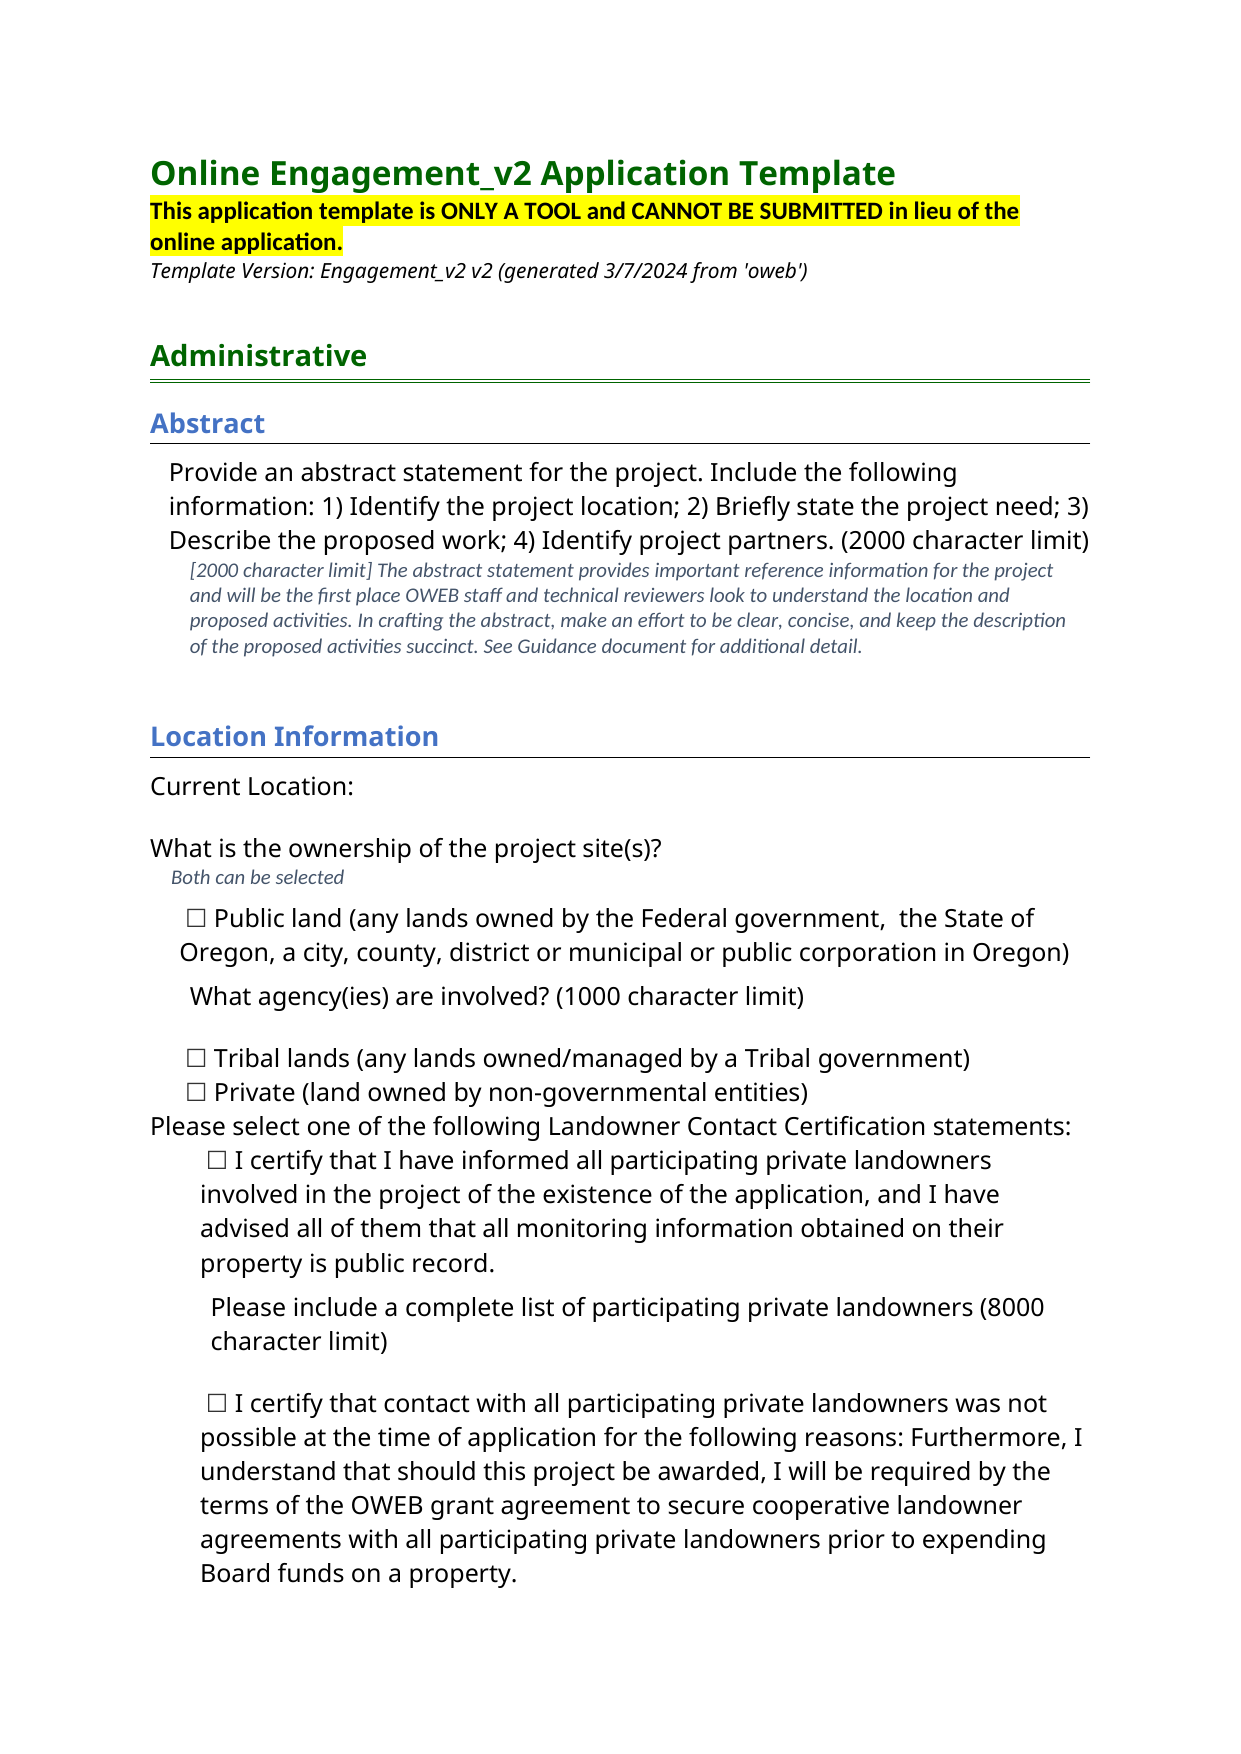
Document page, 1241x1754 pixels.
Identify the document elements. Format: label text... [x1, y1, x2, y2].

text [2000 character limit] The abstract statement provides important reference information for the project and will be the first place OWEB staff and technical reviewers look to understand the location and proposed activities. In crafting the abstract, make an effort to be clear, concise, and keep the description of the proposed activities succinct. See Guidance document for additional detail. [189, 557, 1090, 658]
text What is the ownership of the project site(s)? [150, 830, 1090, 864]
text I certify that I have informed all participating private landowners involved in the project of the existence of the application, and I have advised all of them that all monitoring information obtained on their property is public record. [200, 1143, 1090, 1279]
text This application template is ONLY A TOOL and CANNOT BE SUBMITTED in lieu of the online application. [343, 195, 1090, 256]
subtitle Administrative [150, 335, 1090, 379]
text Please select one of the following Landowner Contact Certification statements: [150, 1109, 1090, 1143]
text Template Version: Engagement_v2 v2 (generated 3/7/2024 from 'oweb') [150, 256, 1090, 285]
text Please include a complete list of participating private landowners (8000 character limit) [210, 1290, 1090, 1358]
text Provide an abstract statement for the project. Include the following information: 1) Identify the project location; 2) Briefly state the project need; 3) Describe the proposed work; 4) Identify project partners. (2000 character limit) [169, 455, 1090, 557]
text Private (land owned by non-governmental entities) [179, 1075, 1090, 1109]
text Online Engagement_v2 Application Template [150, 150, 1090, 195]
text Current Location: [150, 768, 1090, 802]
subtitle Abstract [150, 404, 1090, 443]
text Public land (any lands owned by the Federal government, the State of Oregon, a city, county, district or municipal or public corporation in Oregon) [179, 900, 1090, 968]
text I certify that contact with all participating private landowners was not possible at the time of application for the following reasons: Furthermore, I understand that should this project be awarded, I will be required by the terms of the OWEB grant agreement to secure cooperative landowner agreements with all participating private landowners prior to expending Board funds on a property. [200, 1386, 1090, 1590]
text Both can be selected [171, 864, 1090, 890]
text Tribal lands (any lands owned/managed by a Tribal government) [179, 1041, 1090, 1075]
subtitle Location Information [150, 718, 1090, 757]
text What agency(ies) are involved? (1000 character limit) [189, 979, 1090, 1013]
